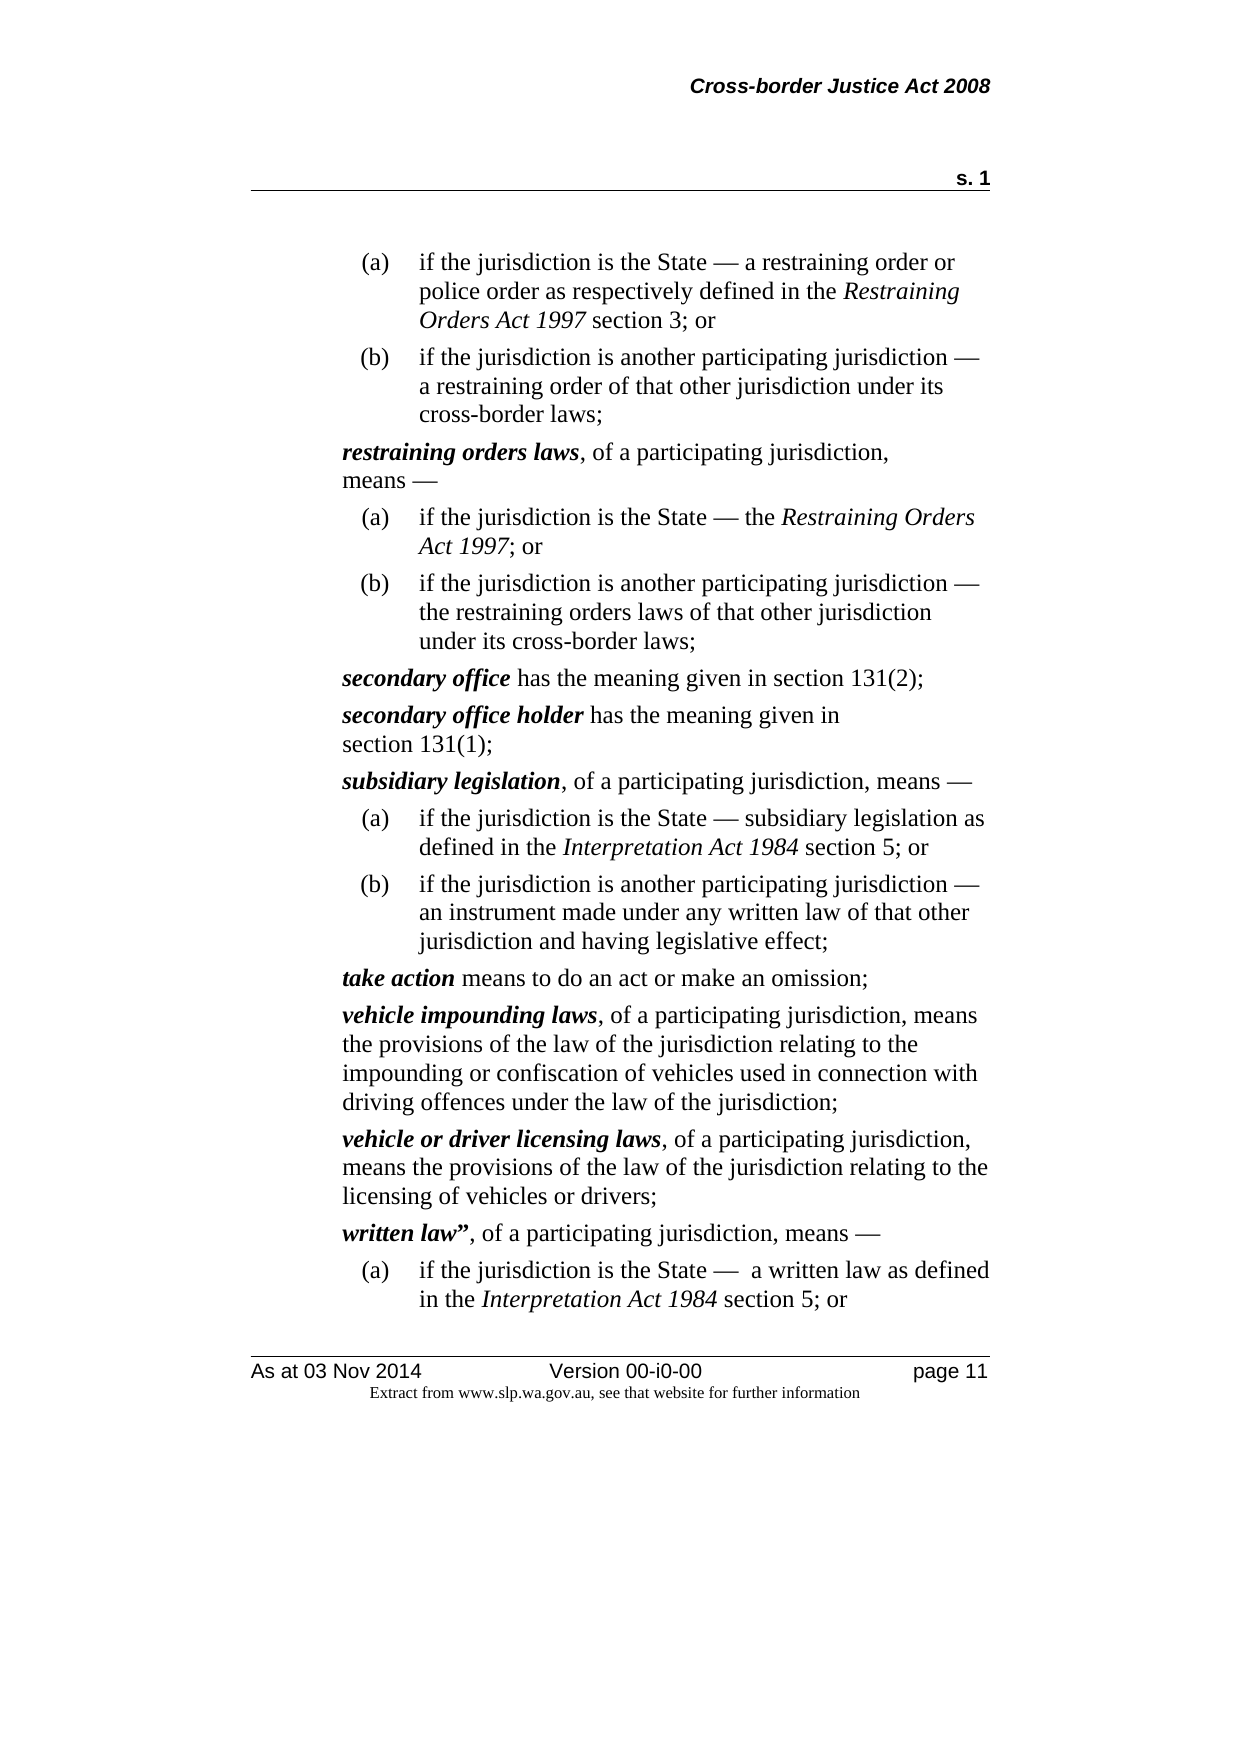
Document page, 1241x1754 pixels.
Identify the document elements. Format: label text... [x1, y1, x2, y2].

text (a) if the jurisdiction is the State — the Restraining Orders Act 1997; or [251, 502, 990, 560]
text secondary office holder has the meaning given in section 131(1); [251, 700, 990, 757]
text vehicle impounding laws, of a participating jurisdiction, means the provisions of the law of the jurisdiction relating to the impounding or confiscation of vehicles used in connection with driving offences under the law of the jurisdiction; [251, 1000, 990, 1115]
text (b) if the jurisdiction is another participating jurisdiction — the restraining orders laws of that other jurisdiction under its cross-border laws; [251, 568, 990, 654]
text take action means to do an act or make an omission; [251, 963, 990, 992]
text (b) if the jurisdiction is another participating jurisdiction — a restraining order of that other jurisdiction under its cross-border laws; [251, 342, 990, 428]
text restraining orders laws, of a participating jurisdiction, means — [251, 437, 990, 494]
text (a) if the jurisdiction is the State — a written law as defined in the Interpretation Act 1984 section 5; or [251, 1255, 990, 1313]
text vehicle or driver licensing laws, of a participating jurisdiction, means the provisions of the law of the jurisdiction relating to the licensing of vehicles or drivers; [251, 1124, 990, 1210]
text (a) if the jurisdiction is the State — a restraining order or police order as respectively defined in the Restraining Orders Act 1997 section 3; or [251, 247, 990, 334]
text written law”, of a participating jurisdiction, means — [251, 1218, 990, 1247]
text subsidiary legislation, of a participating jurisdiction, means — [251, 766, 990, 794]
text (a) if the jurisdiction is the State — subsidiary legislation as defined in the Interpretation Act 1984 section 5; or [251, 803, 990, 860]
text (b) if the jurisdiction is another participating jurisdiction — an instrument made under any written law of that other jurisdiction and having legislative effect; [251, 869, 990, 955]
text secondary office has the meaning given in section 131(2); [251, 663, 990, 692]
